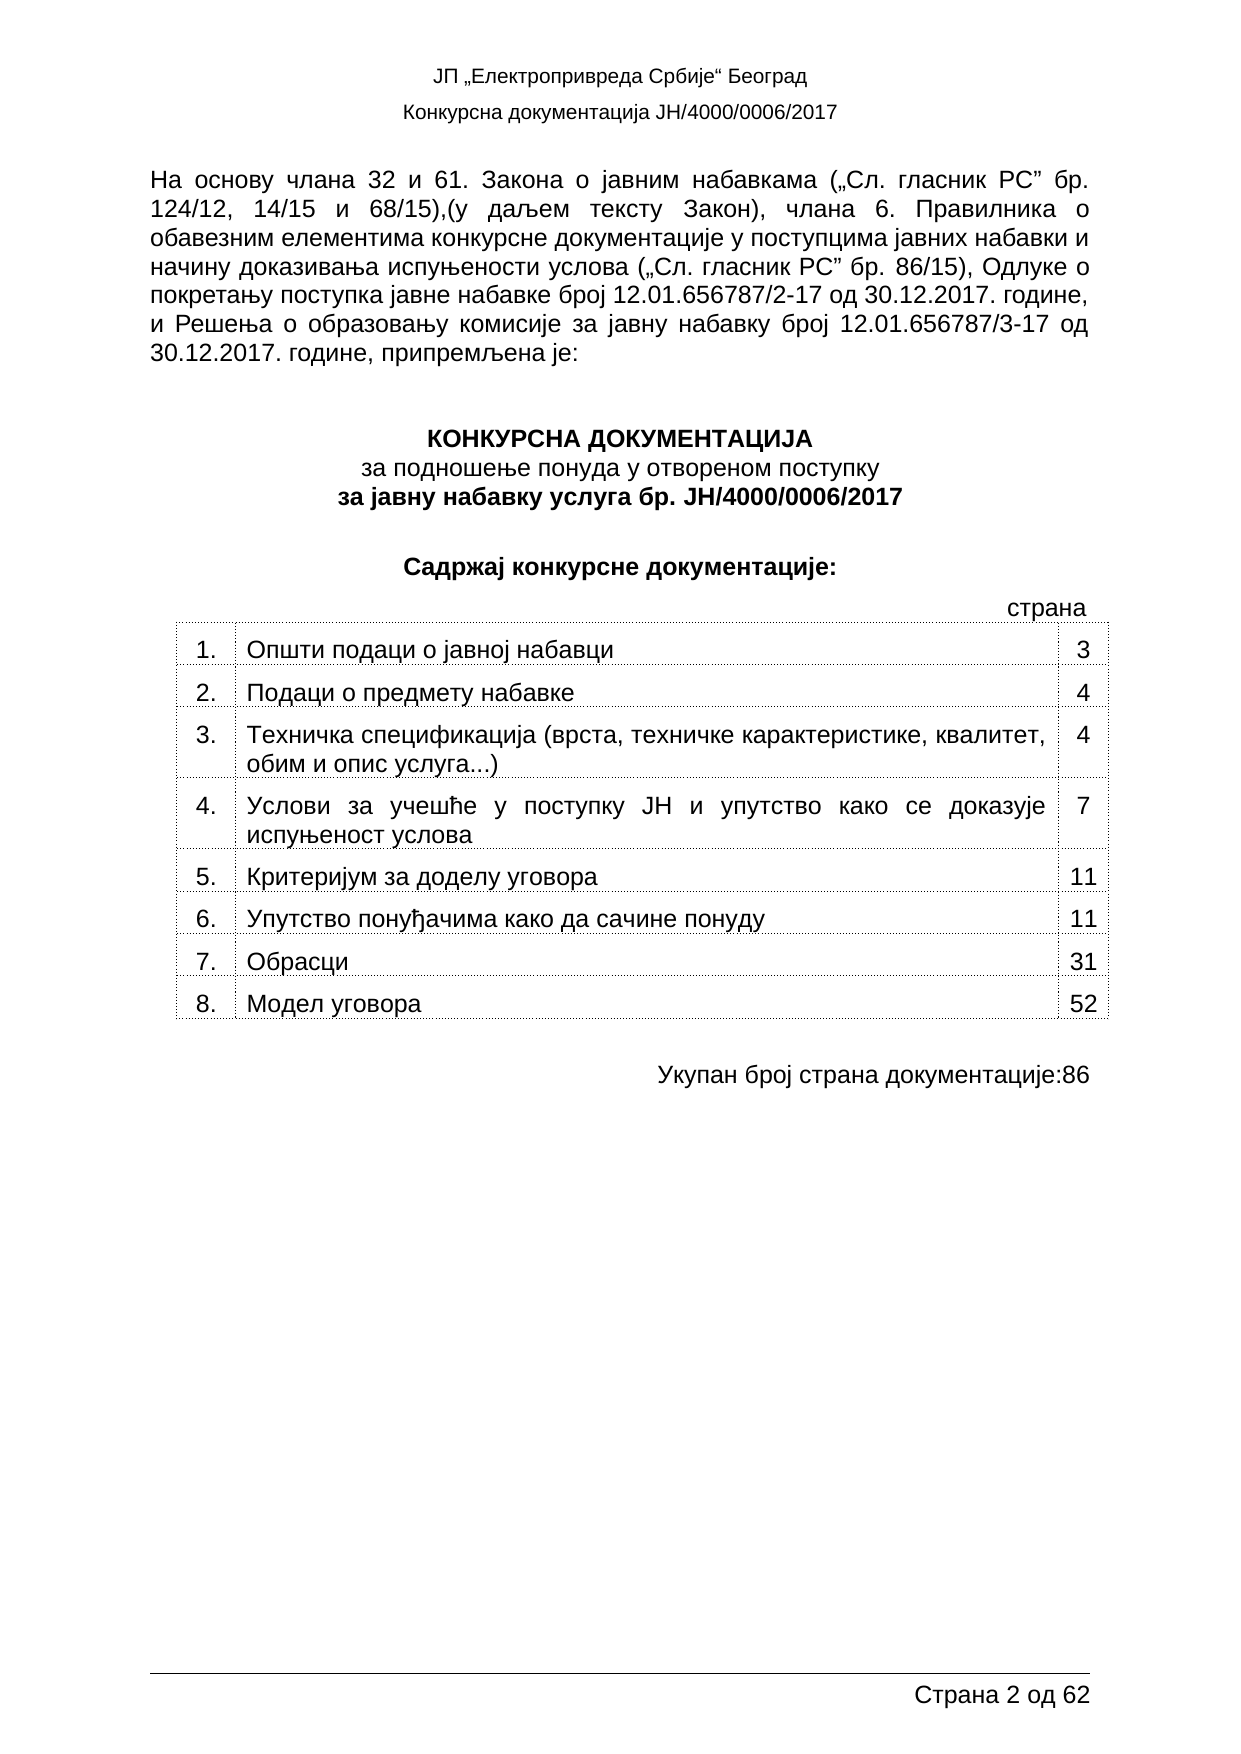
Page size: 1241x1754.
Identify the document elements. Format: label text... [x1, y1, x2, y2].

table_cell 4 [1058, 664, 1109, 706]
table_cell 7 [1058, 777, 1109, 848]
table_cell 4 [1058, 706, 1109, 777]
text КОНКУРСНА ДОКУМЕНТАЦИЈА [150, 424, 1090, 453]
table_cell 52 [1058, 975, 1109, 1017]
table_cell 8. [177, 975, 235, 1017]
table_cell Критеријум за доделу уговора [235, 848, 1058, 891]
table_header Општи подаци о јавној набавци [235, 622, 1058, 664]
table_cell 31 [1058, 933, 1109, 975]
text за јавну набавку услуга бр. ЈН/4000/0006/2017 [150, 482, 1090, 510]
table_cell 4. [177, 777, 235, 848]
table_cell 11 [1058, 848, 1109, 891]
text На основу члана 32 и 61. Закона о јавним набавкама („Сл. гласник РС” бр. 124/12, 14/15 и 68/15),(у даљем тексту Закон), члана 6. Правилника о обавезним елементима конкурсне документације у поступцима јавних набавки и начину доказивања испуњености услова („Сл. гласник РС” бр. 86/15), Одлуке о покретању поступка јавне набавке број 12.01.656787/2-17 од 30.12.2017. године, и Решења о образовању комисије за јавну набавку број 12.01.656787/3-17 од 30.12.2017. године, припремљена је: [150, 165, 1090, 367]
table_cell 7. [177, 933, 235, 975]
table_cell Услови за учешће у поступку ЈН и упутство како се доказује испуњеност услова [235, 777, 1058, 848]
table_cell 2. [177, 664, 235, 706]
table_cell Подаци о предмету набавке [235, 664, 1058, 706]
table_header 3 [1058, 622, 1109, 664]
text за подношење понуда у отвореном поступку [150, 453, 1090, 482]
table_cell 6. [177, 891, 235, 933]
table_cell Техничка спецификација (врста, техничке карактеристике, квалитет, обим и опис услуга...) [235, 706, 1058, 777]
table_cell 3. [177, 706, 235, 777]
table_cell Модел уговора [235, 975, 1058, 1017]
table_cell Обрасци [235, 933, 1058, 975]
table_cell 5. [177, 848, 235, 891]
table_header 1. [177, 622, 235, 664]
title Садржај конкурсне документације: [150, 552, 1090, 580]
text Укупан број страна документације:86 [150, 1060, 1090, 1088]
table_cell 11 [1058, 891, 1109, 933]
title страна [150, 593, 1090, 622]
table_cell Упутство понуђачима како да сачине понуду [235, 891, 1058, 933]
